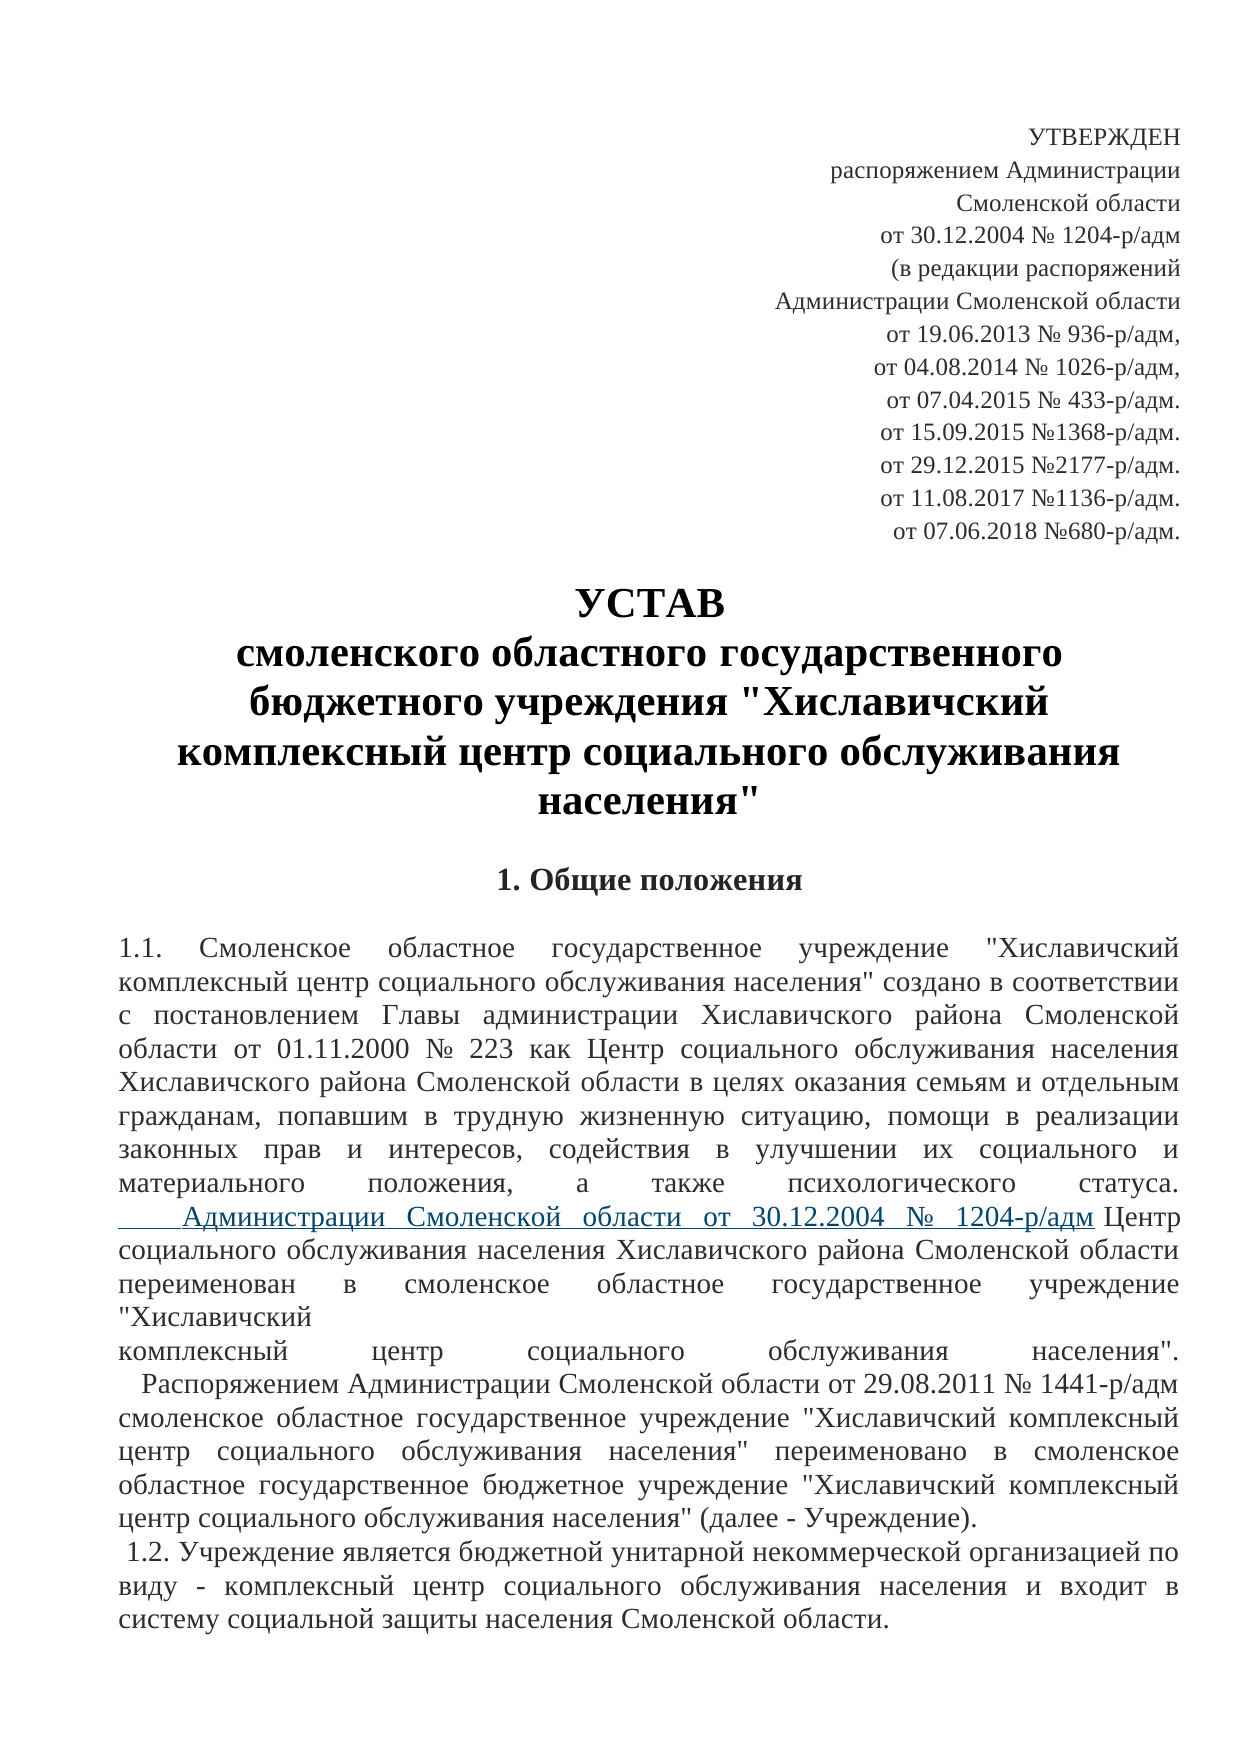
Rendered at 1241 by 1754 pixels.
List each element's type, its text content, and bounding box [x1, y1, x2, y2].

text от 11.08.2017 №1136-р/адм. [118, 479, 1181, 512]
text от 07.06.2018 №680-р/адм. [118, 512, 1181, 545]
text комплексный центр социального обслуживания населения". Распоряжением Администрации Смоленской области от 29.08.2011 № 1441-р/адм смоленское областное государственное учреждение "Хиславичский комплексный центр социального обслуживания населения" переименовано в смоленское областное государственное бюджетное учреждение "Хиславичский комплексный центр социального обслуживания населения" (далее - Учреждение). [118, 1333, 1181, 1534]
text 1.1. Смоленское областное государственное учреждение "Хиславичский комплексный центр социального обслуживания населения" создано в соответствии с постановлением Главы администрации Хиславичского района Смоленской области от 01.11.2000 № 223 как Центр социального обслуживания населения Хиславичского района Смоленской области в целях оказания семьям и отдельным гражданам, попавшим в трудную жизненную ситуацию, помощи в реализации законных прав и интересов, содействия в улучшении их социального и материального положения, а также психологического статуса. Администрации Смоленской области от 30.12.2004 № 1204-р/адм Центр социального обслуживания населения Хиславичского района Смоленской области переименован в смоленское областное государственное учреждение "Хиславичский [118, 930, 1181, 1333]
text (в редакции распоряжений Администрации Смоленской области [118, 249, 1181, 315]
text от 19.06.2013 № 936-р/адм, от 04.08.2014 № 1026-р/адм, от 07.04.2015 № 433-р/адм. [118, 315, 1181, 413]
text УСТАВ смоленского областного государственного бюджетного учреждения "Хиславичский комплексный центр социального обслуживания населения" [118, 577, 1181, 823]
text от 29.12.2015 №2177-р/адм. [118, 446, 1181, 479]
text 1. Общие положения [118, 860, 1181, 930]
text 1.2. Учреждение является бюджетной унитарной некоммерческой организацией по виду - комплексный центр социального обслуживания населения и входит в систему социальной защиты населения Смоленской области. [118, 1534, 1181, 1635]
text от 15.09.2015 №1368-р/адм. [118, 413, 1181, 446]
text УТВЕРЖДЕН распоряжением Администрации Смоленской области от 30.12.2004 № 1204-р/адм [118, 118, 1181, 249]
